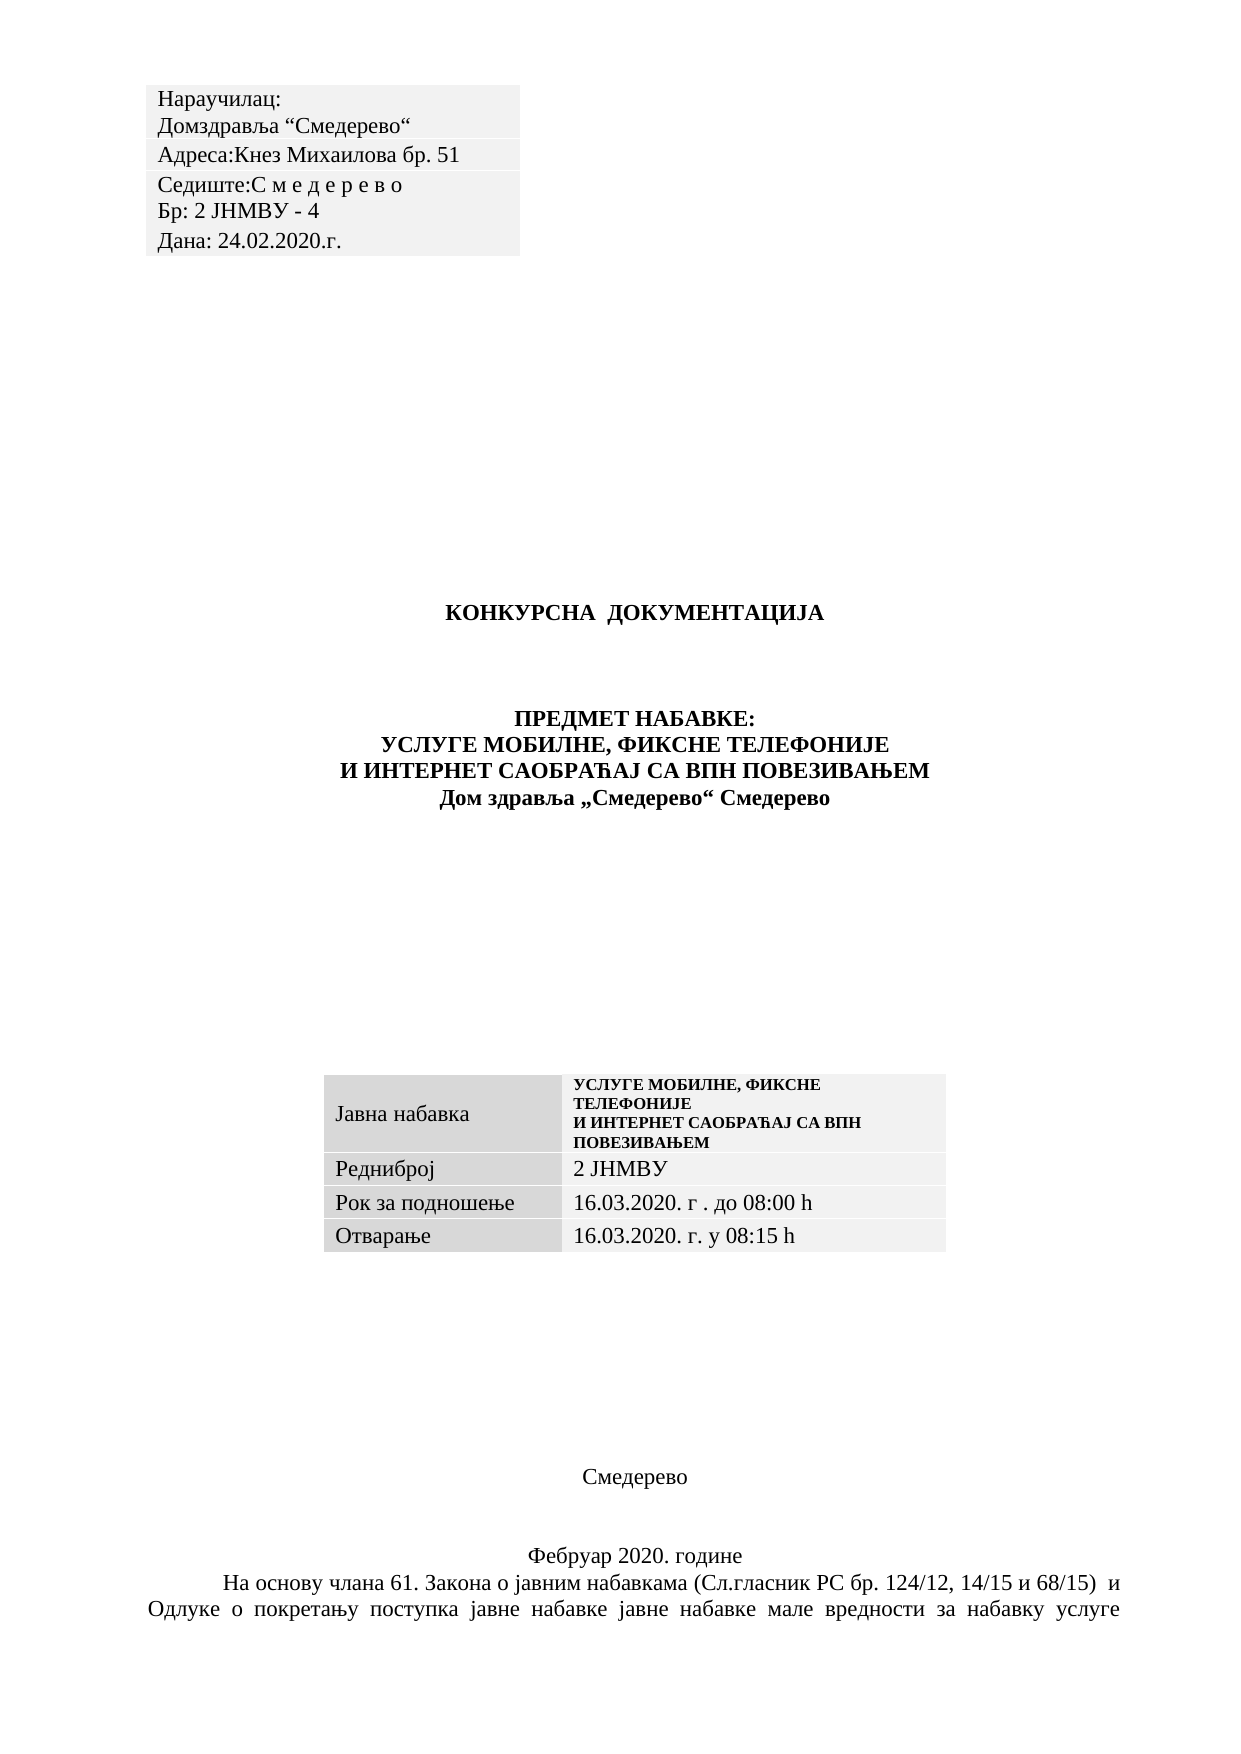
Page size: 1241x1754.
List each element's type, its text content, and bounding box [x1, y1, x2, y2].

table_cell Редниброј [324, 1153, 562, 1185]
table_cell 16.03.2020. г . до 08:00 h [562, 1186, 946, 1218]
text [148, 1569, 1122, 1622]
text И ИНТЕРНЕТ САОБРАЋАЈ СА ВПН ПОВЕЗИВАЊЕМ [148, 758, 1122, 784]
table_cell 16.03.2020. г. у 08:15 h [562, 1219, 946, 1252]
table_header Нараучилац: Домздравља “Смедерево“ [146, 85, 520, 138]
table_header УСЛУГЕ МОБИЛНЕ, ФИКСНЕ ТЕЛЕФОНИЈЕ И ИНТЕРНЕТ САОБРАЋАЈ СА ВПН ПОВЕЗИВАЊЕМ [562, 1074, 946, 1152]
table_cell Отварање [324, 1219, 562, 1252]
text Дом здравља „Смедерево“ Смедерево [148, 784, 1122, 810]
text КОНКУРСНА ДОКУМЕНТАЦИЈА [148, 599, 1122, 626]
table_cell Седиште:С м е д е р е в о Бр: 2 ЈНМВУ - 4 [146, 171, 520, 224]
text Фебруар 2020. године [148, 1542, 1122, 1569]
table_cell Рок за подношење [324, 1186, 562, 1218]
text ПРЕДМЕТ НАБАВКЕ: [148, 705, 1122, 731]
table_cell Дана: 24.02.2020.г. [146, 224, 520, 256]
table_cell 2 ЈНМВУ [562, 1153, 946, 1185]
table_cell Адреса:Кнез Михаилова бр. 51 [146, 139, 520, 170]
table_header Јавна набавка [324, 1075, 562, 1152]
text Смедерево [148, 1463, 1122, 1490]
text УСЛУГЕ МОБИЛНЕ, ФИКСНЕ ТЕЛЕФОНИЈЕ [148, 731, 1122, 758]
